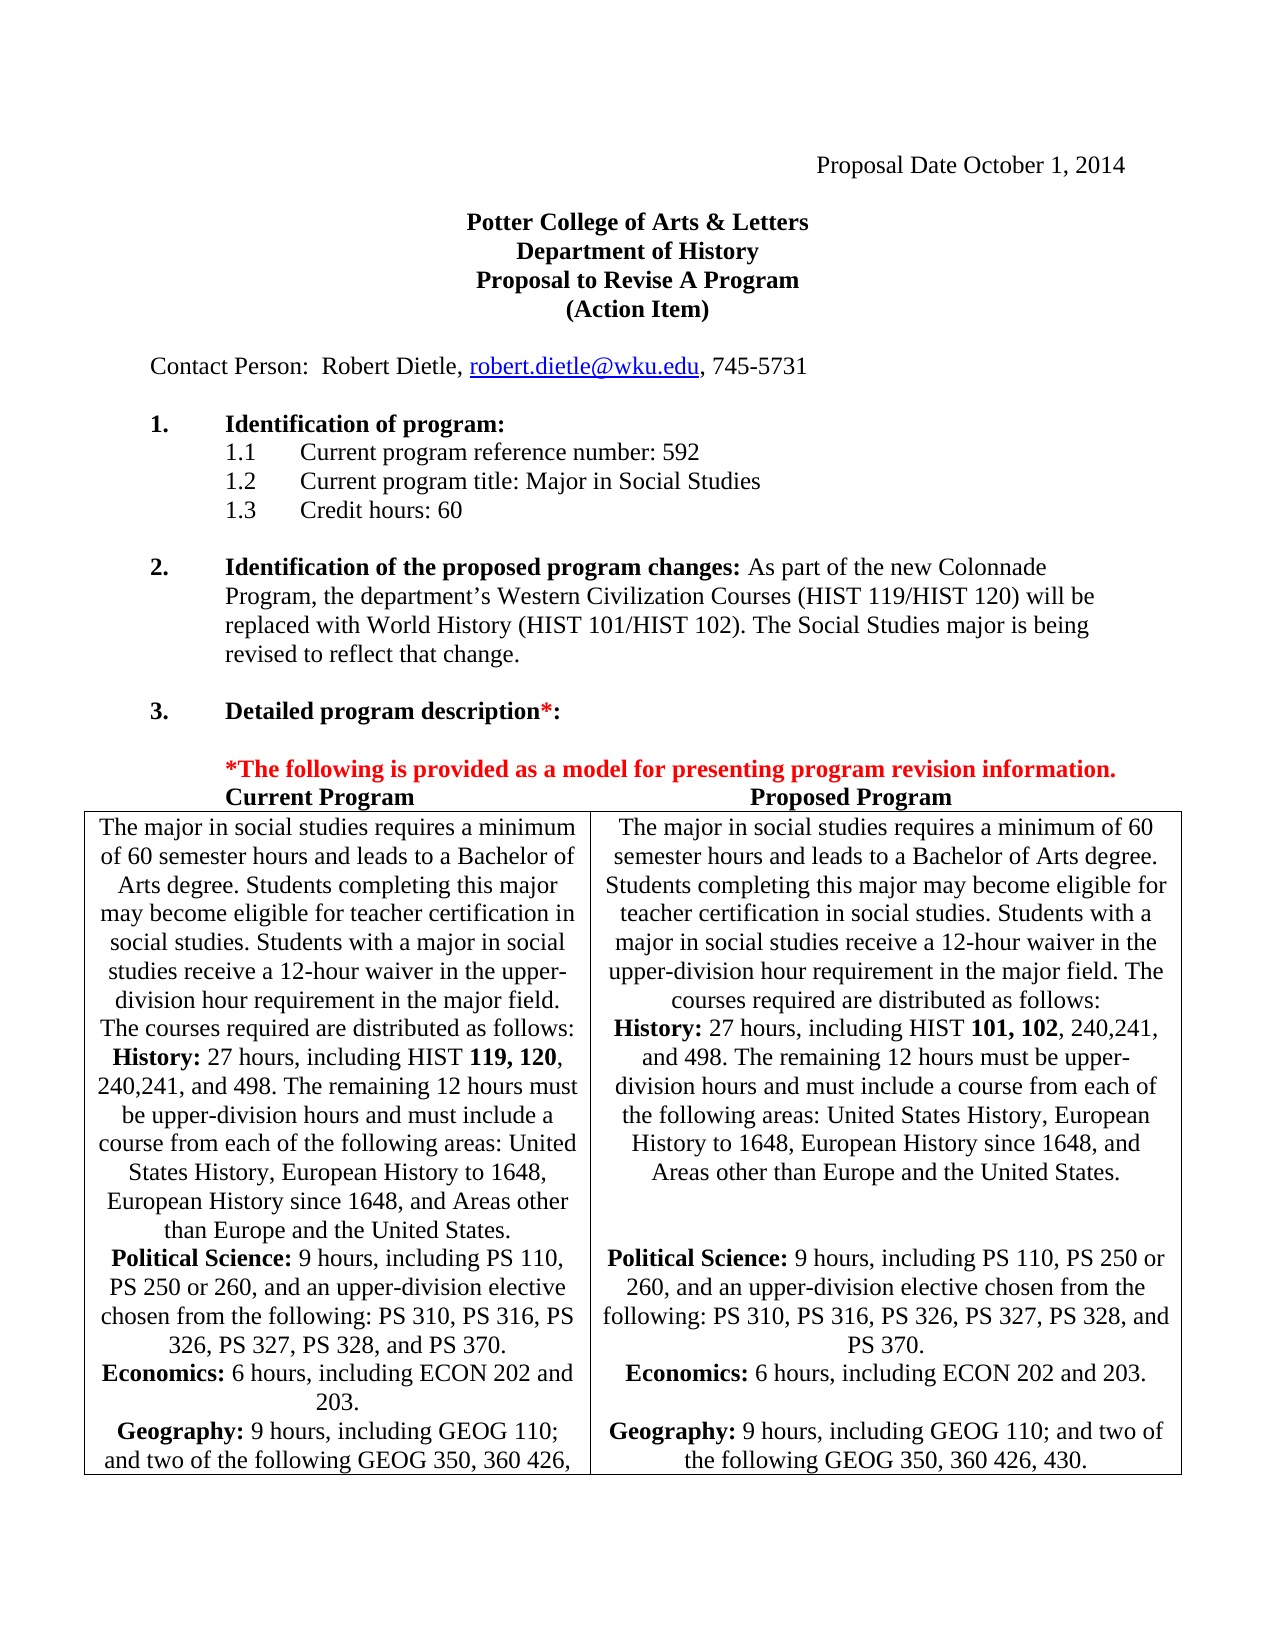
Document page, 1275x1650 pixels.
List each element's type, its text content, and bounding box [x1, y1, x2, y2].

text Contact Person: Robert Dietle, robert.dietle@wku.edu, 745-5731 [150, 351, 1125, 380]
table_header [591, 812, 1181, 1473]
text *The following is provided as a model for presenting program revision information. [150, 754, 1125, 782]
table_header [85, 812, 590, 1473]
text Current Program Proposed Program [150, 782, 1125, 811]
text Potter College of Arts & Letters [150, 207, 1125, 236]
text Department of History [150, 236, 1125, 265]
text Proposal to Revise A Program [150, 265, 1125, 294]
list Current program reference number: 592 [225, 437, 1125, 466]
list Current program title: Major in Social Studies [225, 466, 1125, 495]
text 3. Detailed program description*: [150, 696, 1125, 725]
text (Action Item) [150, 294, 1125, 322]
text 1. Identification of program: [150, 409, 1125, 437]
list Credit hours: 60 [225, 495, 1125, 524]
text 2. Identification of the proposed program changes: As part of the new Colonnade Program, the department’s Western Civilization Courses (HIST 119/HIST 120) will be replaced with World History (HIST 101/HIST 102). The Social Studies major is being revised to reflect that change. [150, 552, 1125, 667]
text Proposal Date October 1, 2014 [150, 150, 1125, 179]
